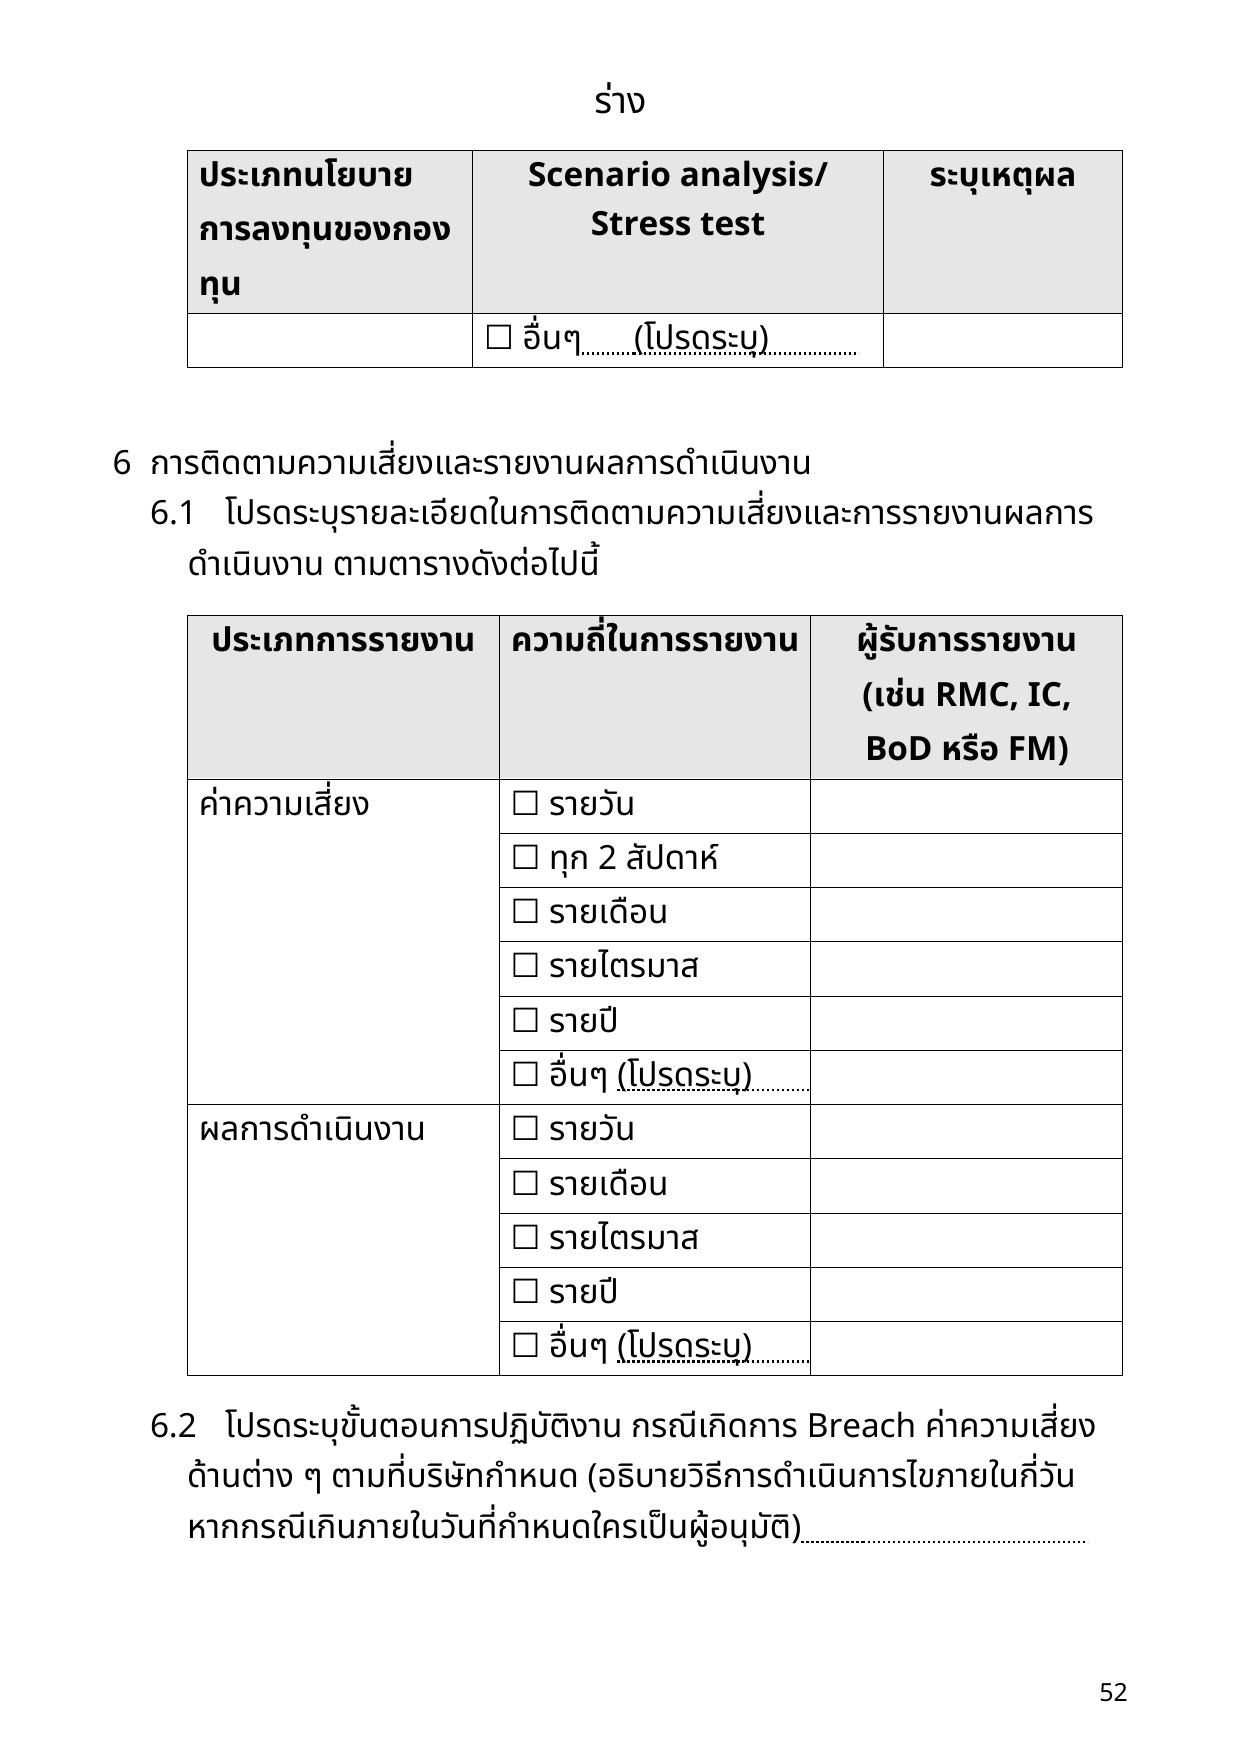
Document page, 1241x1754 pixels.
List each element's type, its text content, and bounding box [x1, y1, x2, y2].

table_cell [811, 1322, 1122, 1375]
table_cell [811, 888, 1122, 941]
table_cell รายเดือน [500, 888, 810, 941]
table_cell [884, 314, 1122, 367]
table_cell [811, 1159, 1122, 1213]
table_cell [811, 1105, 1122, 1158]
list โปรดระบุรายละเอียดในการติดตามความเสี่ยงและการรายงานผลการดำเนินงาน ตามตารางดังต่อไปนี้ [150, 489, 1125, 590]
table_cell อื่นๆ (โปรดระบุ) [500, 1322, 810, 1375]
table_cell [811, 780, 1122, 833]
table_cell [811, 834, 1122, 887]
table_cell รายปี [500, 997, 810, 1050]
table_header ประเภทการรายงาน [188, 616, 499, 778]
table_cell ทุก 2 สัปดาห์ [500, 834, 810, 887]
table_cell [811, 1214, 1122, 1267]
table_cell ผลการดำเนินงาน [188, 1105, 499, 1375]
table_cell [811, 1268, 1122, 1321]
table_cell รายไตรมาส [500, 942, 810, 996]
table_cell รายวัน [500, 780, 810, 833]
table_header Scenario analysis/ Stress test [473, 151, 883, 313]
table_cell [811, 942, 1122, 996]
table_cell อื่นๆ (โปรดระบุ) [500, 1051, 810, 1104]
table_cell รายปี [500, 1268, 810, 1321]
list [150, 1401, 1125, 1553]
table_cell รายเดือน [500, 1159, 810, 1213]
table_cell รายวัน [500, 1105, 810, 1158]
table_header ระบุเหตุผล [884, 151, 1122, 313]
list การติดตามความเสี่ยงและรายงานผลการดำเนินงาน [112, 438, 1128, 489]
table_cell [811, 1051, 1122, 1104]
table_cell รายไตรมาส [500, 1214, 810, 1267]
table_header ประเภทนโยบายการลงทุนของกองทุน [188, 151, 472, 313]
table_header ผู้รับการรายงาน (เช่น RMC, IC, BoD หรือ FM) [811, 616, 1122, 778]
table_cell ค่าความเสี่ยง [188, 780, 499, 1104]
table_cell ☐ อื่นๆ (โปรดระบุ) [473, 314, 883, 367]
table_cell [811, 997, 1122, 1050]
table_header ความถี่ในการรายงาน [500, 616, 810, 778]
